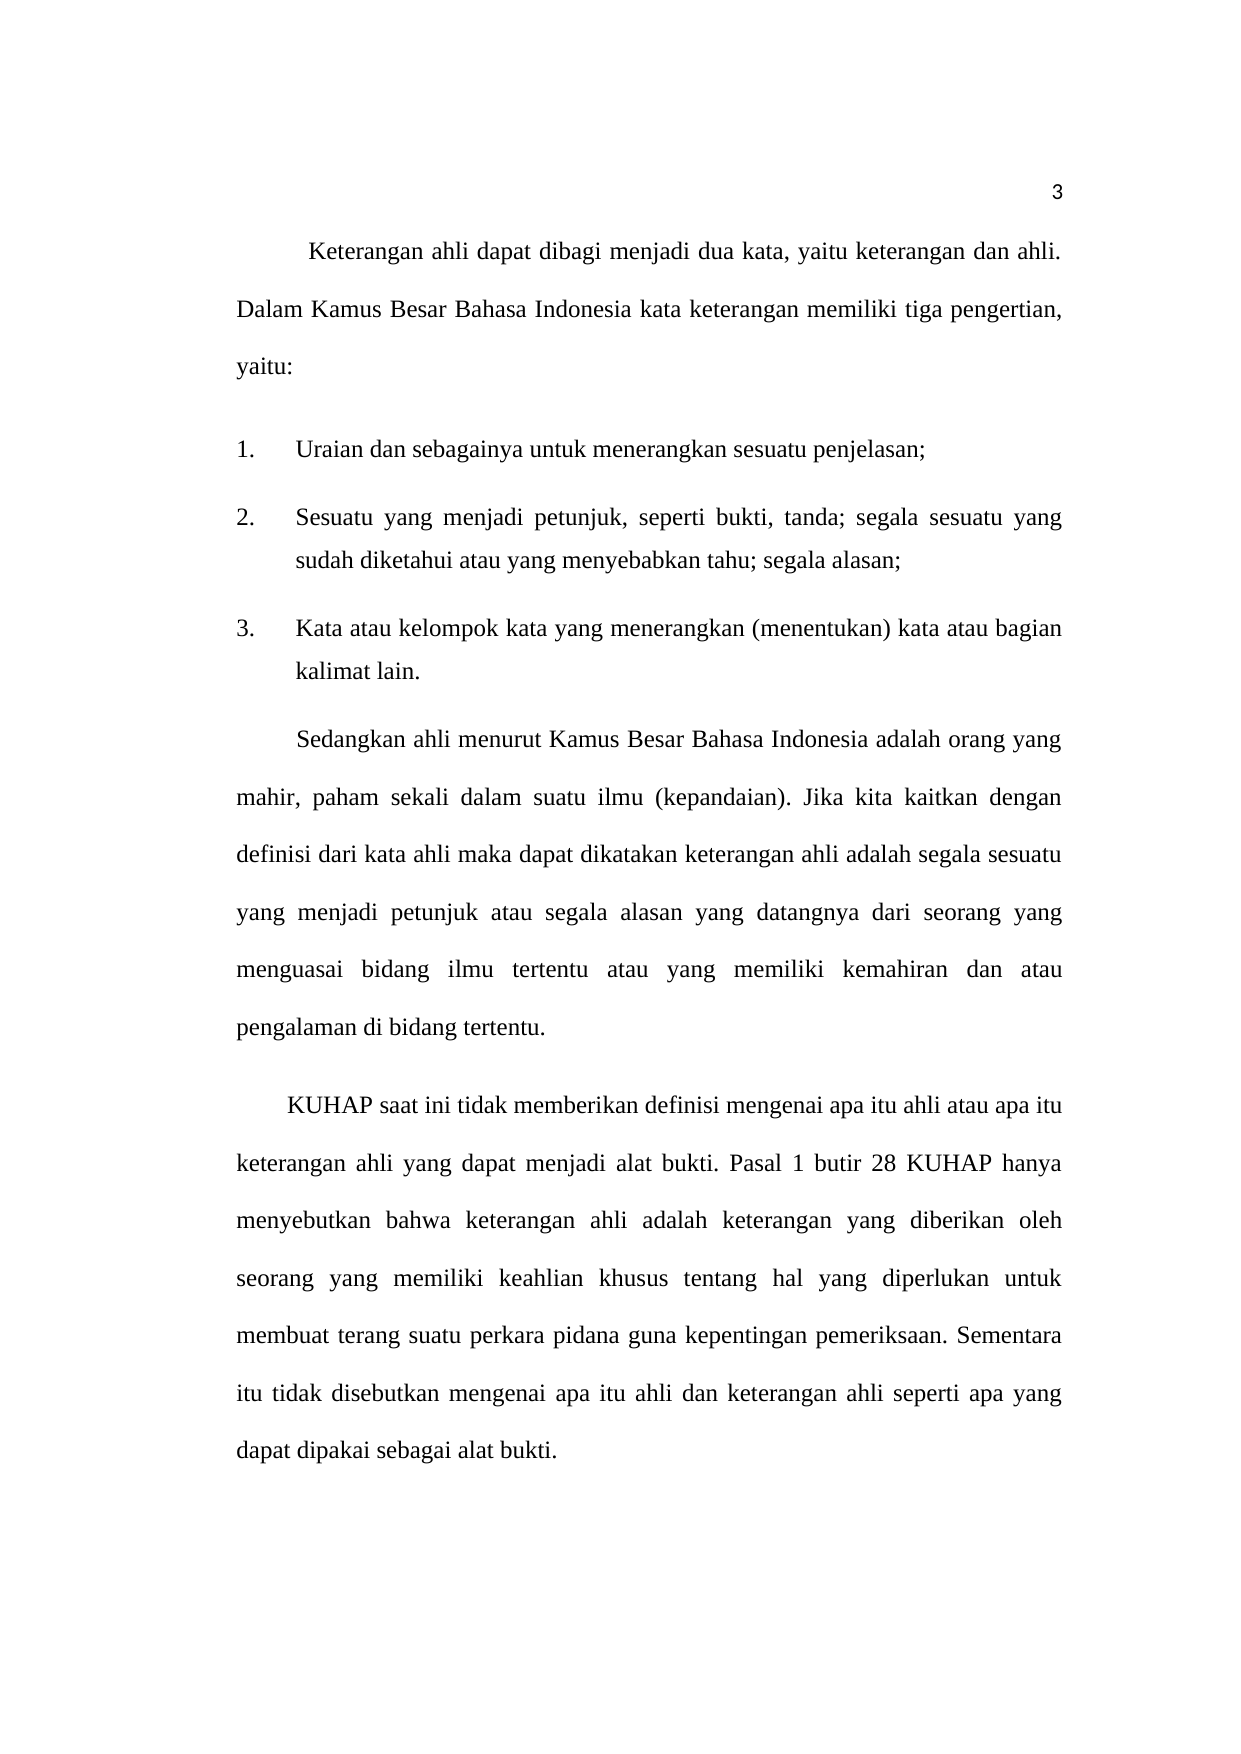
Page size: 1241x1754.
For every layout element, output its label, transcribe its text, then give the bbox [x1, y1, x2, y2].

list Kata atau kelompok kata yang menerangkan (menentukan) kata atau bagian kalimat lain. [236, 613, 1063, 685]
list Sesuatu yang menjadi petunjuk, seperti bukti, tanda; segala sesuatu yang sudah diketahui atau yang menyebabkan tahu; segala alasan; [236, 502, 1063, 574]
text KUHAP saat ini tidak memberikan definisi mengenai apa itu ahli atau apa itu keterangan ahli yang dapat menjadi alat bukti. Pasal 1 butir 28 KUHAP hanya menyebutkan bahwa keterangan ahli adalah keterangan yang diberikan oleh seorang yang memiliki keahlian khusus tentang hal yang diperlukan untuk membuat terang suatu perkara pidana guna kepentingan pemeriksaan. Sementara itu tidak disebutkan mengenai apa itu ahli dan keterangan ahli seperti apa yang dapat dipakai sebagai alat bukti. [236, 1090, 1063, 1464]
text Keterangan ahli dapat dibagi menjadi dua kata, yaitu keterangan dan ahli. Dalam Kamus Besar Bahasa Indonesia kata keterangan memiliki tiga pengertian, yaitu: [236, 236, 1063, 380]
list Uraian dan sebagainya untuk menerangkan sesuatu penjelasan; [236, 434, 1063, 462]
text Sedangkan ahli menurut Kamus Besar Bahasa Indonesia adalah orang yang mahir, paham sekali dalam suatu ilmu (kepandaian). Jika kita kaitkan dengan definisi dari kata ahli maka dapat dikatakan keterangan ahli adalah segala sesuatu yang menjadi petunjuk atau segala alasan yang datangnya dari seorang yang menguasai bidang ilmu tertentu atau yang memiliki kemahiran dan atau pengalaman di bidang tertentu. [236, 724, 1063, 1041]
